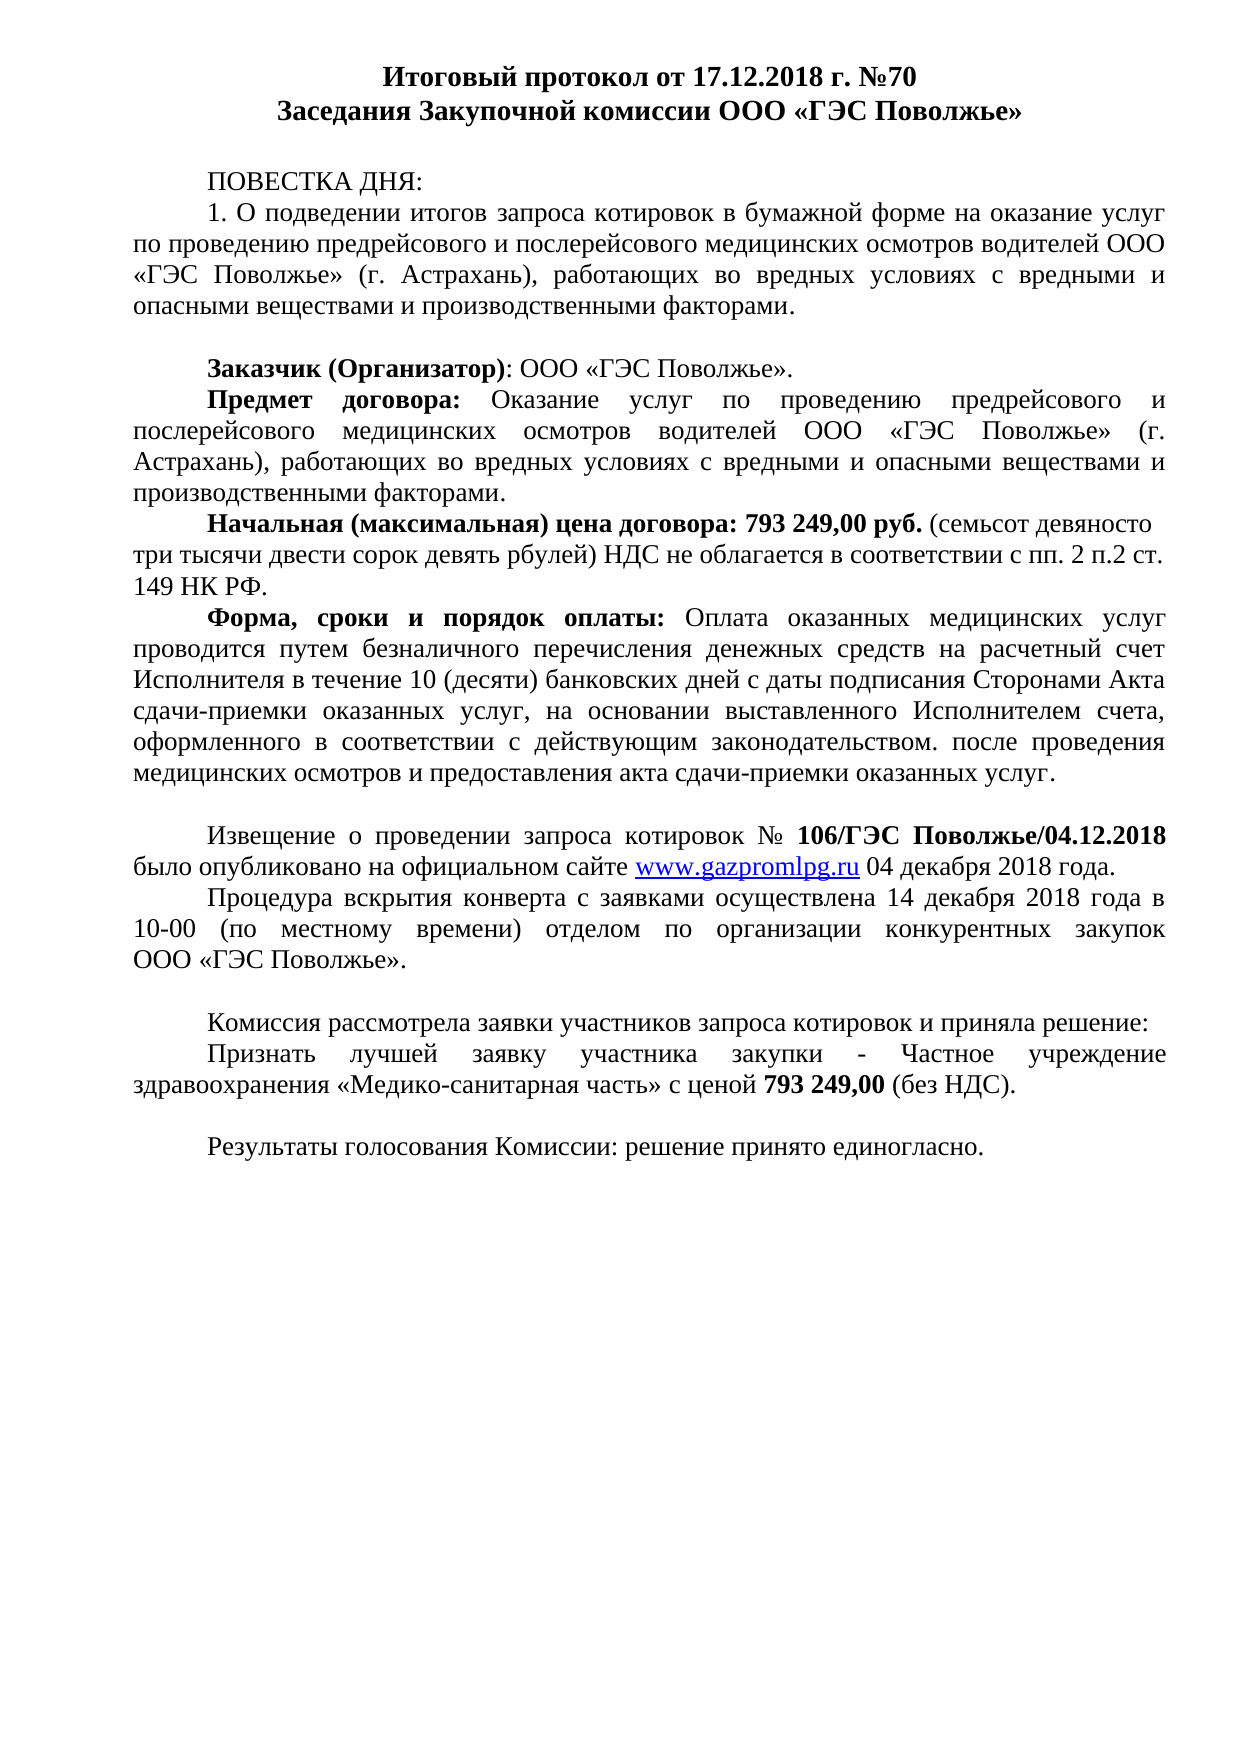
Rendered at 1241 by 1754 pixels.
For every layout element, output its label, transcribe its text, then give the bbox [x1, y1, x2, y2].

text Итоговый протокол от 17.12.2018 г. №70 [133, 59, 1167, 93]
text Результаты голосования Комиссии: решение принято единогласно. [133, 1130, 1167, 1161]
text Признать лучшей заявку участника закупки - Частное учреждение здравоохранения «Медико-санитарная часть» с ценой 793 249,00 (без НДС). [133, 1037, 1167, 1099]
text Заседания Закупочной комиссии ООО «ГЭС Поволжье» [133, 93, 1167, 126]
text Извещение о проведении запроса котировок № 106/ГЭС Поволжье/04.12.2018 было опубликовано на официальном сайте www.gazpromlpg.ru 04 декабря 2018 года. [133, 819, 1167, 881]
text Форма, сроки и порядок оплаты: Оплата оказанных медицинских услуг проводится путем безналичного перечисления денежных средств на расчетный счет Исполнителя в течение 10 (десяти) банковских дней с даты подписания Сторонами Акта сдачи-приемки оказанных услуг, на основании выставленного Исполнителем счета, оформленного в соответствии с действующим законодательством. после проведения медицинских осмотров и предоставления акта сдачи-приемки оказанных услуг. [133, 601, 1167, 788]
text Заказчик (Организатор): ООО «ГЭС Поволжье». [133, 352, 1167, 383]
text Процедура вскрытия конверта с заявками осуществлена 14 декабря 2018 года в 10-00 (по местному времени) отделом по организации конкурентных закупок ООО «ГЭС Поволжье». [133, 881, 1167, 974]
text Предмет договора: Оказание услуг по проведению предрейсового и послерейсового медицинских осмотров водителей ООО «ГЭС Поволжье» (г. Астрахань), работающих во вредных условиях с вредными и опасными веществами и производственными факторами. [133, 383, 1167, 507]
text Комиссия рассмотрела заявки участников запроса котировок и приняла решение: [133, 1006, 1167, 1037]
text ПОВЕСТКА ДНЯ: [133, 165, 1167, 196]
text 1. О подведении итогов запроса котировок в бумажной форме на оказание услуг по проведению предрейсового и послерейсового медицинских осмотров водителей ООО «ГЭС Поволжье» (г. Астрахань), работающих во вредных условиях с вредными и опасными веществами и производственными факторами. [133, 196, 1167, 321]
text Начальная (максимальная) цена договора: 793 249,00 руб. (семьсот девяносто три тысячи двести сорок девять рбулей) НДС не облагается в соответствии с пп. 2 п.2 ст. 149 НК РФ. [133, 507, 1167, 601]
